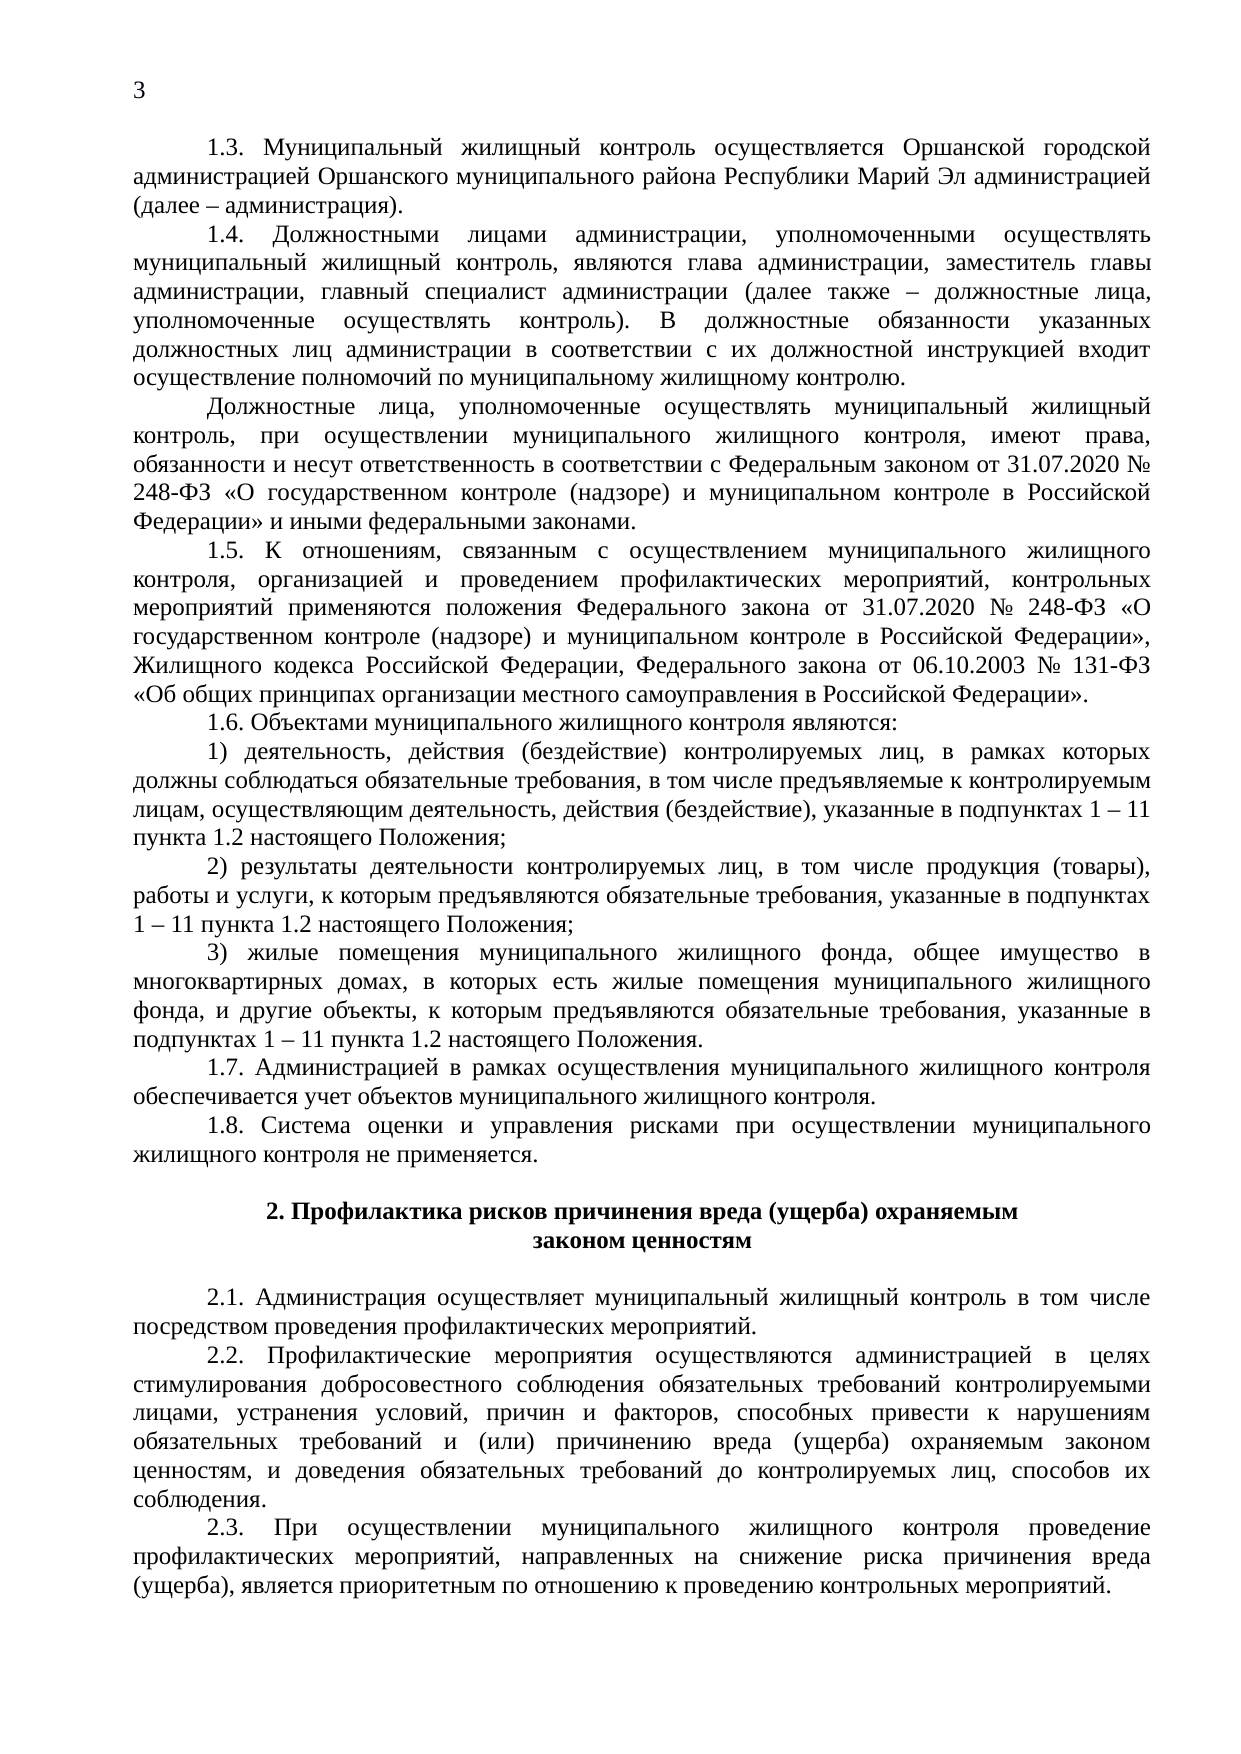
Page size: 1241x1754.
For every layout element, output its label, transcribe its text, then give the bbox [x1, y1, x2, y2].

text 3) жилые помещения муниципального жилищного фонда, общее имущество в многоквартирных домах, в которых есть жилые помещения муниципального жилищного фонда, и другие объекты, к которым предъявляются обязательные требования, указанные в подпунктах 1 – 11 пункта 1.2 настоящего Положения. [133, 937, 1152, 1052]
text 1.5. К отношениям, связанным с осуществлением муниципального жилищного контроля, организацией и проведением профилактических мероприятий, контрольных мероприятий применяются положения Федерального закона от 31.07.2020 № 248-ФЗ «О государственном контроле (надзоре) и муниципальном контроле в Российской Федерации», Жилищного кодекса Российской Федерации, Федерального закона от 06.10.2003 № 131-ФЗ «Об общих принципах организации местного самоуправления в Российской Федерации». [133, 535, 1152, 707]
text 1.8. Система оценки и управления рисками при осуществлении муниципального жилищного контроля не применяется. [133, 1110, 1152, 1167]
text 2.3. При осуществлении муниципального жилищного контроля проведение профилактических мероприятий, направленных на снижение риска причинения вреда (ущерба), является приоритетным по отношению к проведению контрольных мероприятий. [133, 1512, 1152, 1599]
text Должностные лица, уполномоченные осуществлять муниципальный жилищный контроль, при осуществлении муниципального жилищного контроля, имеют права, обязанности и несут ответственность в соответствии с Федеральным законом от 31.07.2020 № 248-ФЗ «О государственном контроле (надзоре) и муниципальном контроле в Российской Федерации» и иными федеральными законами. [133, 391, 1152, 535]
text 1) деятельность, действия (бездействие) контролируемых лиц, в рамках которых должны соблюдаться обязательные требования, в том числе предъявляемые к контролируемым лицам, осуществляющим деятельность, действия (бездействие), указанные в подпунктах 1 – 11 пункта 1.2 настоящего Положения; [133, 736, 1152, 851]
text 2.1. Администрация осуществляет муниципальный жилищный контроль в том числе посредством проведения профилактических мероприятий. [133, 1282, 1152, 1340]
text 2. Профилактика рисков причинения вреда (ущерба) охраняемым [133, 1196, 1152, 1225]
text 1.7. Администрацией в рамках осуществления муниципального жилищного контроля обеспечивается учет объектов муниципального жилищного контроля. [133, 1052, 1152, 1110]
text 1.6. Объектами муниципального жилищного контроля являются: [133, 707, 1152, 736]
text 2.2. Профилактические мероприятия осуществляются администрацией в целях стимулирования добросовестного соблюдения обязательных требований контролируемыми лицами, устранения условий, причин и факторов, способных привести к нарушениям обязательных требований и (или) причинению вреда (ущерба) охраняемым законом ценностям, и доведения обязательных требований до контролируемых лиц, способов их соблюдения. [133, 1340, 1152, 1512]
text 2) результаты деятельности контролируемых лиц, в том числе продукция (товары), работы и услуги, к которым предъявляются обязательные требования, указанные в подпунктах 1 – 11 пункта 1.2 настоящего Положения; [133, 851, 1152, 937]
text законом ценностям [133, 1225, 1152, 1254]
text 1.4. Должностными лицами администрации, уполномоченными осуществлять муниципальный жилищный контроль, являются глава администрации, заместитель главы администрации, главный специалист администрации (далее также – должностные лица, уполномоченные осуществлять контроль). В должностные обязанности указанных должностных лиц администрации в соответствии с их должностной инструкцией входит осуществление полномочий по муниципальному жилищному контролю. [133, 219, 1152, 391]
text 1.3. Муниципальный жилищный контроль осуществляется Оршанской городской администрацией Оршанского муниципального района Республики Марий Эл администрацией (далее – администрация). [133, 132, 1152, 219]
